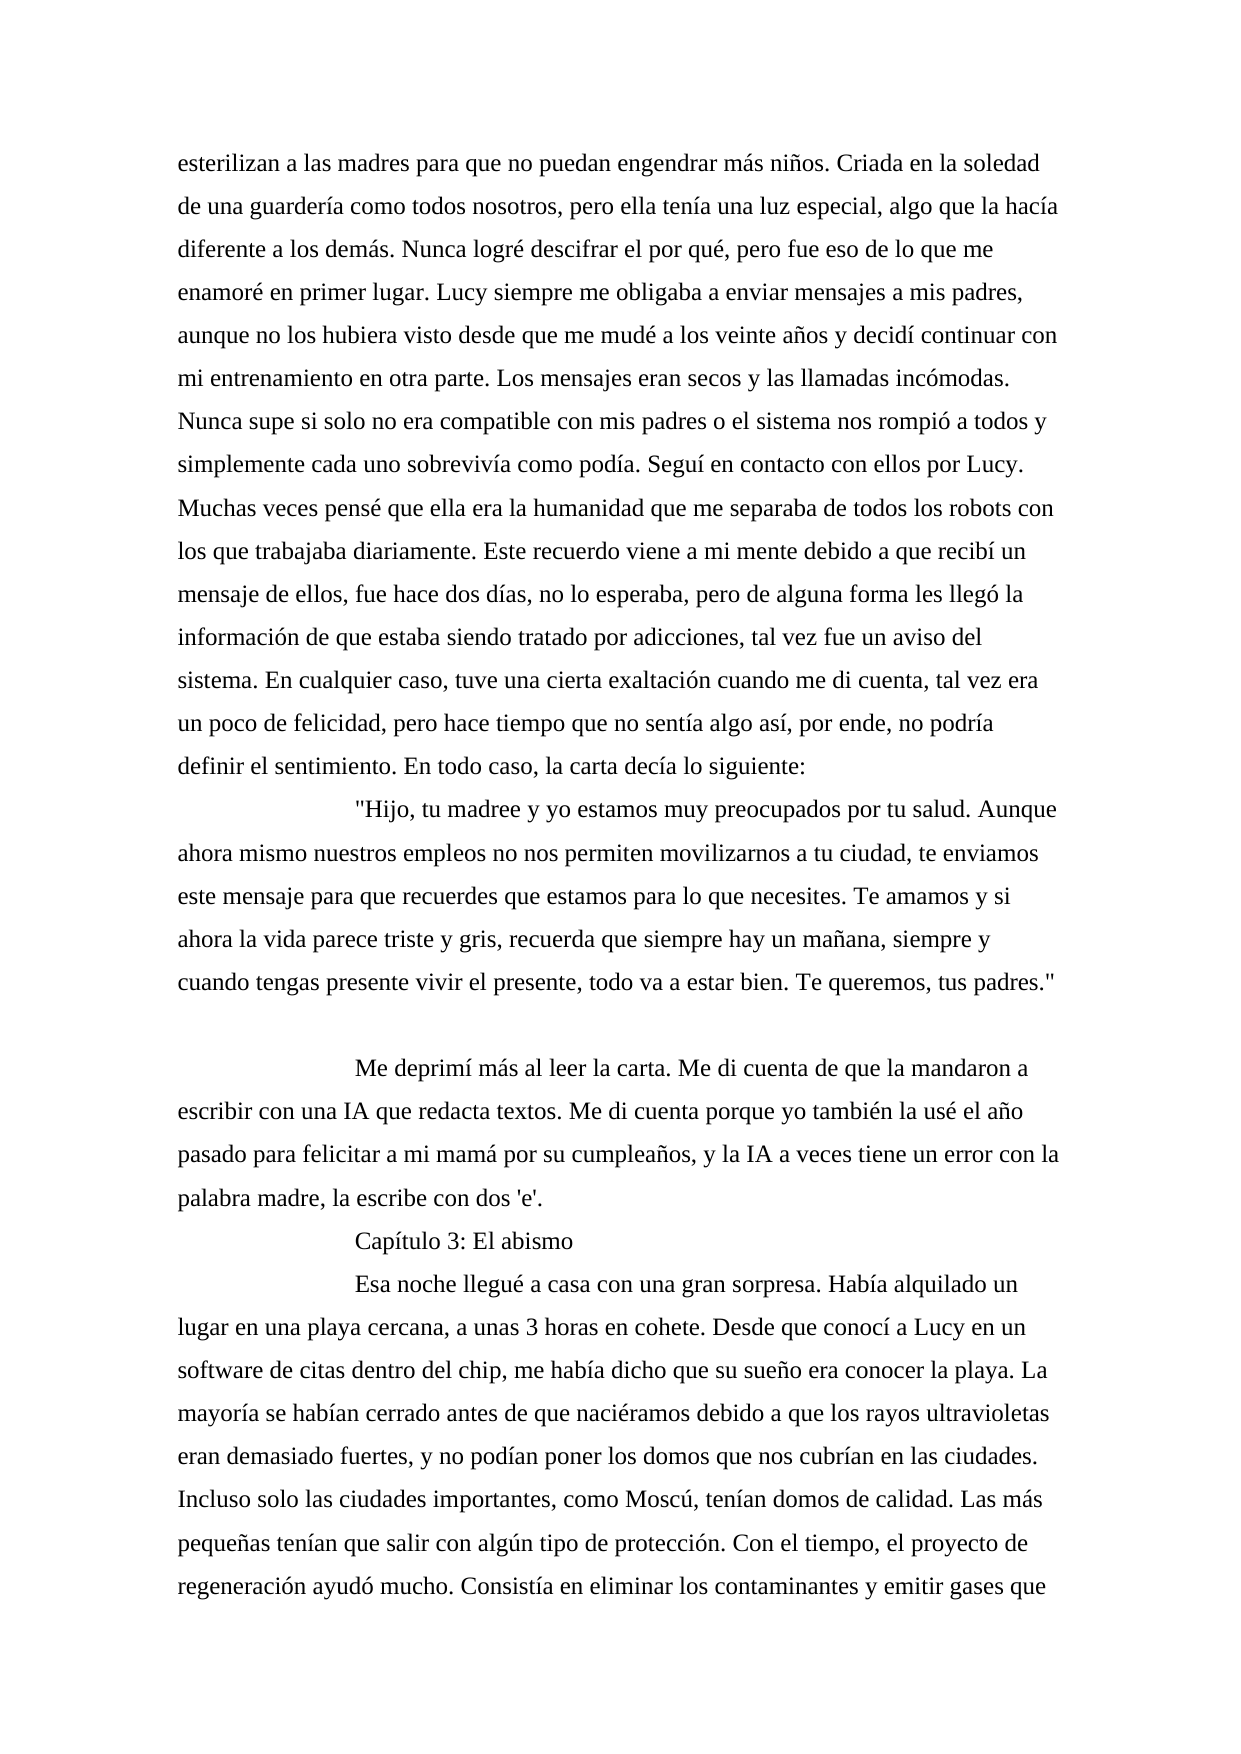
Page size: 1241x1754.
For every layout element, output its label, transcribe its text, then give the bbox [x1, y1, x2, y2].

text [177, 148, 1063, 780]
text "Hijo, tu madree y yo estamos muy preocupados por tu salud. Aunque ahora mismo nuestros empleos no nos permiten movilizarnos a tu ciudad, te enviamos este mensaje para que recuerdes que estamos para lo que necesites. Te amamos y si ahora la vida parece triste y gris, recuerda que siempre hay un mañana, siempre y cuando tengas presente vivir el presente, todo va a estar bien. Te queremos, tus padres." [177, 794, 1063, 996]
text Me deprimí más al leer la carta. Me di cuenta de que la mandaron a escribir con una IA que redacta textos. Me di cuenta porque yo también la usé el año pasado para felicitar a mi mamá por su cumpleaños, y la IA a veces tiene un error con la palabra madre, la escribe con dos 'e'. [177, 1053, 1063, 1211]
text Capítulo 3: El abismo [177, 1226, 1063, 1254]
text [177, 1269, 1063, 1599]
